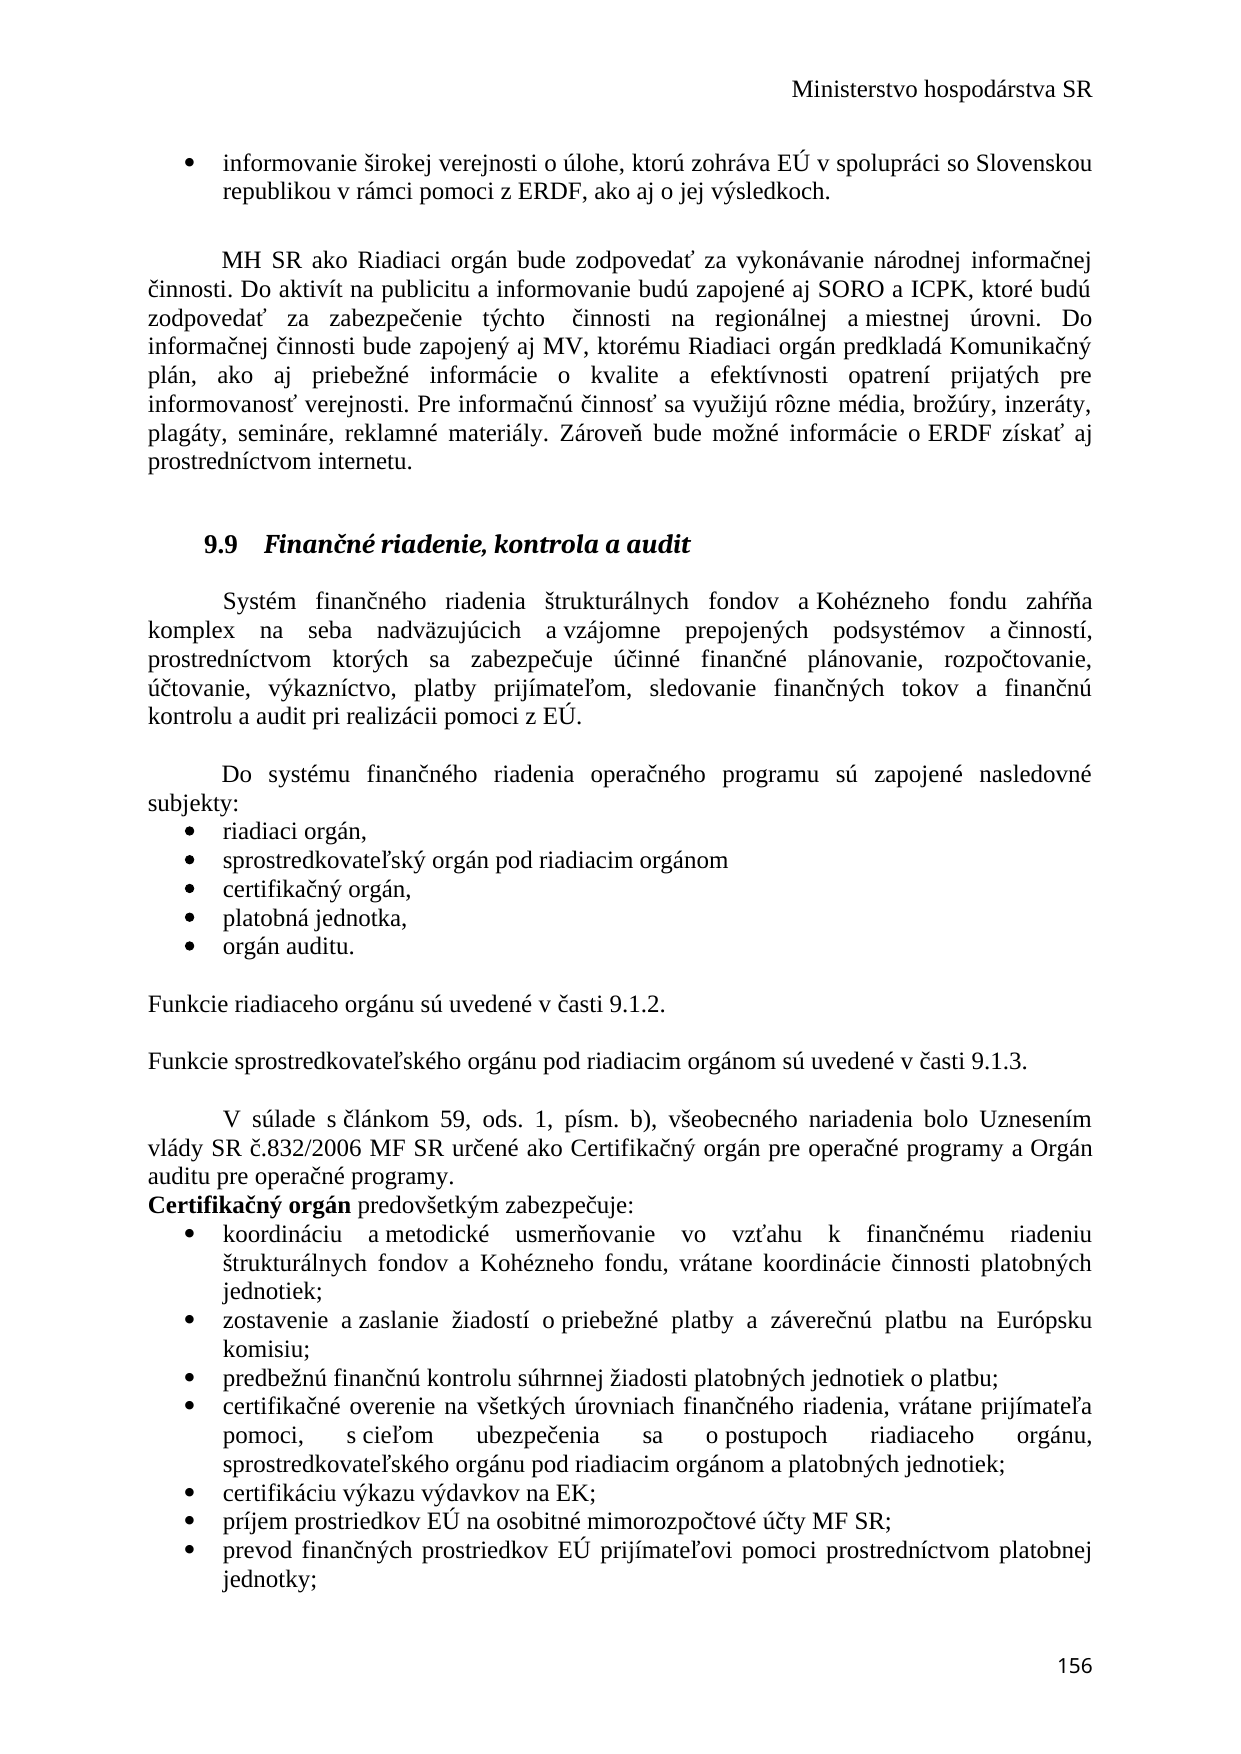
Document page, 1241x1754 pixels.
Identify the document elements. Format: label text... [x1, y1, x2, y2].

list riadiaci orgán, [185, 816, 1093, 845]
text Certifikačný orgán predovšetkým zabezpečuje: [148, 1190, 1093, 1219]
list príjem prostriedkov EÚ na osobitné mimorozpočtové účty MF SR; [185, 1506, 1093, 1535]
text Systém finančného riadenia štrukturálnych fondov a Kohézneho fondu zahŕňa komplex na seba nadväzujúcich a vzájomne prepojených podsystémov a činností, prostredníctvom ktorých sa zabezpečuje účinné finančné plánovanie, rozpočtovanie, účtovanie, výkazníctvo, platby prijímateľom, sledovanie finančných tokov a finančnú kontrolu a audit pri realizácii pomoci z EÚ. [148, 586, 1093, 730]
list platobná jednotka, [185, 903, 1093, 931]
list informovanie širokej verejnosti o úlohe, ktorú zohráva EÚ v spolupráci so Slovenskou republikou v rámci pomoci z ERDF, ako aj o jej výsledkoch. [185, 148, 1093, 205]
text Do systému finančného riadenia operačného programu sú zapojené nasledovné subjekty: [148, 759, 1093, 816]
list predbežnú finančnú kontrolu súhrnnej žiadosti platobných jednotiek o platbu; [185, 1363, 1093, 1391]
text Funkcie riadiaceho orgánu sú uvedené v časti 9.1.2. [148, 989, 1093, 1018]
list koordináciu a metodické usmerňovanie vo vzťahu k finančnému riadeniu štrukturálnych fondov a Kohézneho fondu, vrátane koordinácie činnosti platobných jednotiek; [185, 1219, 1093, 1305]
list sprostredkovateľský orgán pod riadiacim orgánom [185, 845, 1093, 874]
text MH SR ako Riadiaci orgán bude zodpovedať za vykonávanie národnej informačnej činnosti. Do aktivít na publicitu a informovanie budú zapojené aj SORO a ICPK, ktoré budú zodpovedať za zabezpečenie týchto činnosti na regionálnej a miestnej úrovni. Do informačnej činnosti bude zapojený aj MV, ktorému Riadiaci orgán predkladá Komunikačný plán, ako aj priebežné informácie o kvalite a efektívnosti opatrení prijatých pre informovanosť verejnosti. Pre informačnú činnosť sa využijú rôzne média, brožúry, inzeráty, plagáty, semináre, reklamné materiály. Zároveň bude možné informácie o ERDF získať aj prostredníctvom internetu. [148, 245, 1093, 475]
list prevod finančných prostriedkov EÚ prijímateľovi pomoci prostredníctvom platobnej jednotky; [185, 1535, 1093, 1593]
list certifikačné overenie na všetkých úrovniach finančného riadenia, vrátane prijímateľa pomoci, s cieľom ubezpečenia sa o postupoch riadiaceho orgánu, sprostredkovateľského orgánu pod riadiacim orgánom a platobných jednotiek; [185, 1391, 1093, 1478]
text V súlade s článkom 59, ods. 1, písm. b), všeobecného nariadenia bolo Uznesením vlády SR č.832/2006 MF SR určené ako Certifikačný orgán pre operačné programy a Orgán auditu pre operačné programy. [148, 1104, 1093, 1190]
list orgán auditu. [185, 931, 1093, 960]
list certifikačný orgán, [185, 874, 1093, 903]
list certifikáciu výkazu výdavkov na EK; [185, 1478, 1093, 1506]
text Funkcie sprostredkovateľského orgánu pod riadiacim orgánom sú uvedené v časti 9.1.3. [148, 1046, 1093, 1075]
subtitle Finančné riadenie, kontrola a audit [204, 528, 1093, 560]
list zostavenie a zaslanie žiadostí o priebežné platby a záverečnú platbu na Európsku komisiu; [185, 1305, 1093, 1363]
